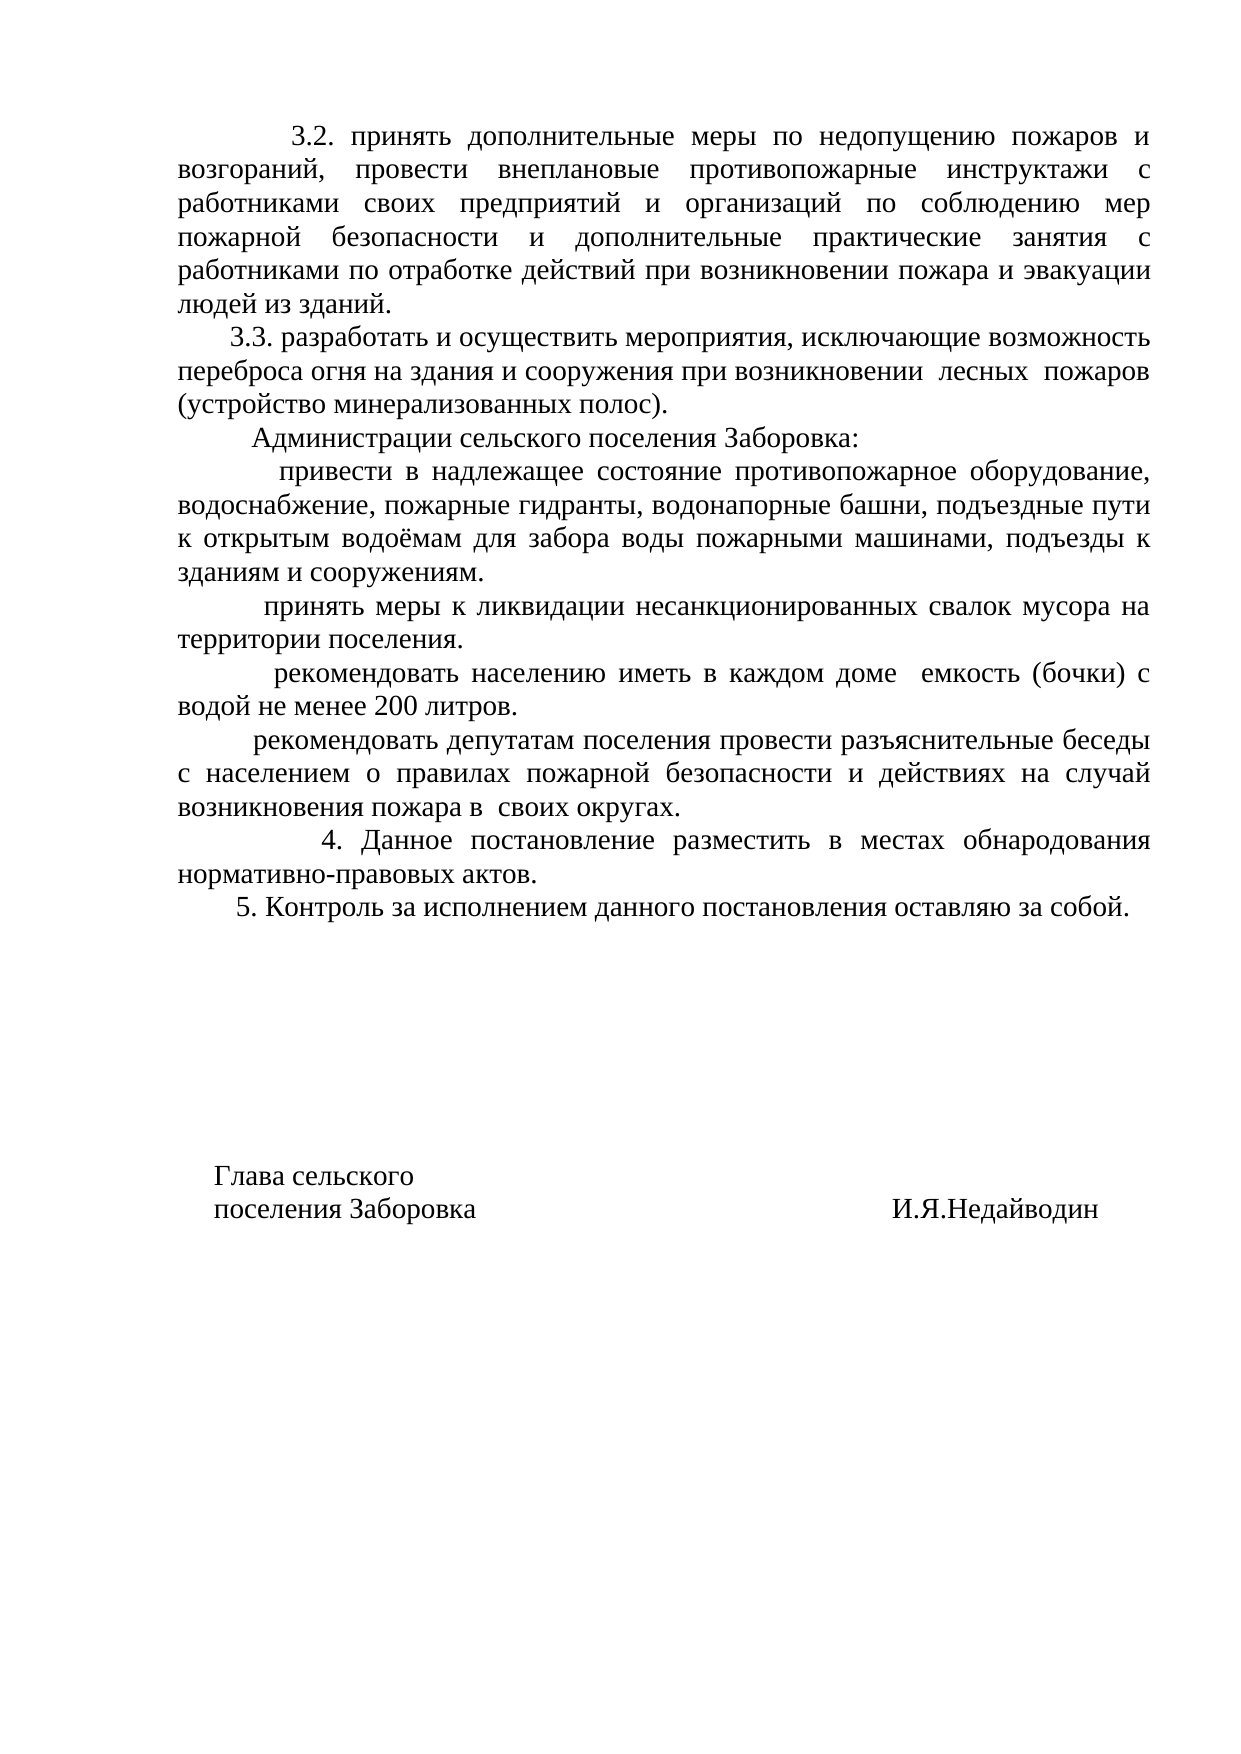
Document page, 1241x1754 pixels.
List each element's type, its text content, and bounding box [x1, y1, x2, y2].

text принять меры к ликвидации несанкционированных свалок мусора на территории поселения. [177, 588, 1152, 655]
text привести в надлежащее состояние противопожарное оборудование, водоснабжение, пожарные гидранты, водонапорные башни, подъездные пути к открытым водоёмам для забора воды пожарными машинами, подъезды к зданиям и сооружениям. [177, 453, 1152, 588]
text 3.2. принять дополнительные меры по недопущению пожаров и возгораний, провести внеплановые противопожарные инструктажи с работниками своих предприятий и организаций по соблюдению мер пожарной безопасности и дополнительные практические занятия с работниками по отработке действий при возникновении пожара и эвакуации людей из зданий. [177, 118, 1152, 319]
text Администрации сельского поселения Заборовка: [177, 420, 1152, 453]
text 3.3. разработать и осуществить мероприятия, исключающие возможность переброса огня на здания и сооружения при возникновении лесных пожаров (устройство минерализованных полос). [177, 319, 1152, 420]
text рекомендовать населению иметь в каждом доме емкость (бочки) с водой не менее 200 литров. [177, 655, 1152, 722]
text 5. Контроль за исполнением данного постановления оставляю за собой. [177, 889, 1152, 923]
text рекомендовать депутатам поселения провести разъяснительные беседы с населением о правилах пожарной безопасности и действиях на случай возникновения пожара в своих округах. [177, 722, 1152, 822]
text 4. Данное постановление разместить в местах обнародования нормативно-правовых актов. [177, 822, 1152, 889]
text поселения Заборовка И.Я.Недайводин [177, 1191, 1152, 1225]
text Глава сельского [177, 1158, 1152, 1191]
